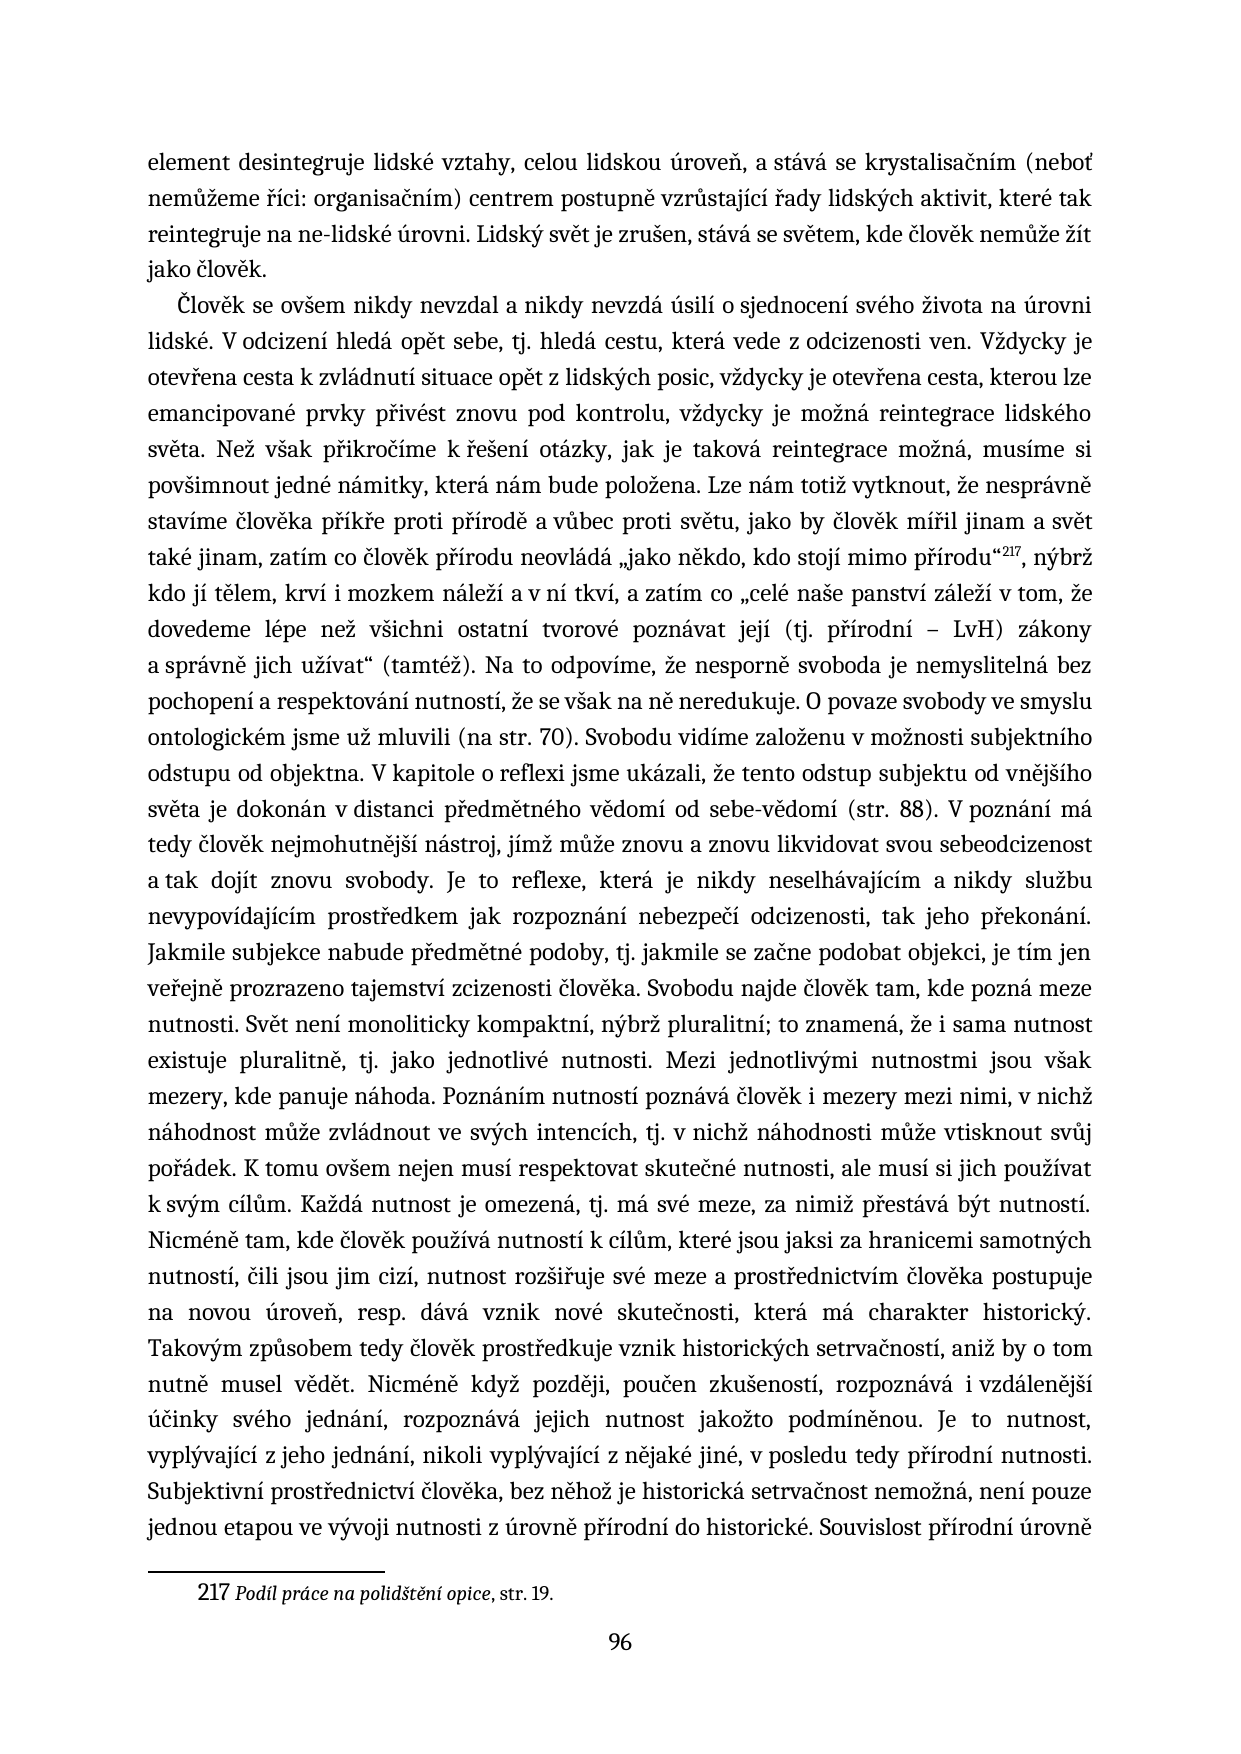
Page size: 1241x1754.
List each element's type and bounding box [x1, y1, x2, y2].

text [148, 148, 1093, 284]
text [148, 291, 1093, 1542]
